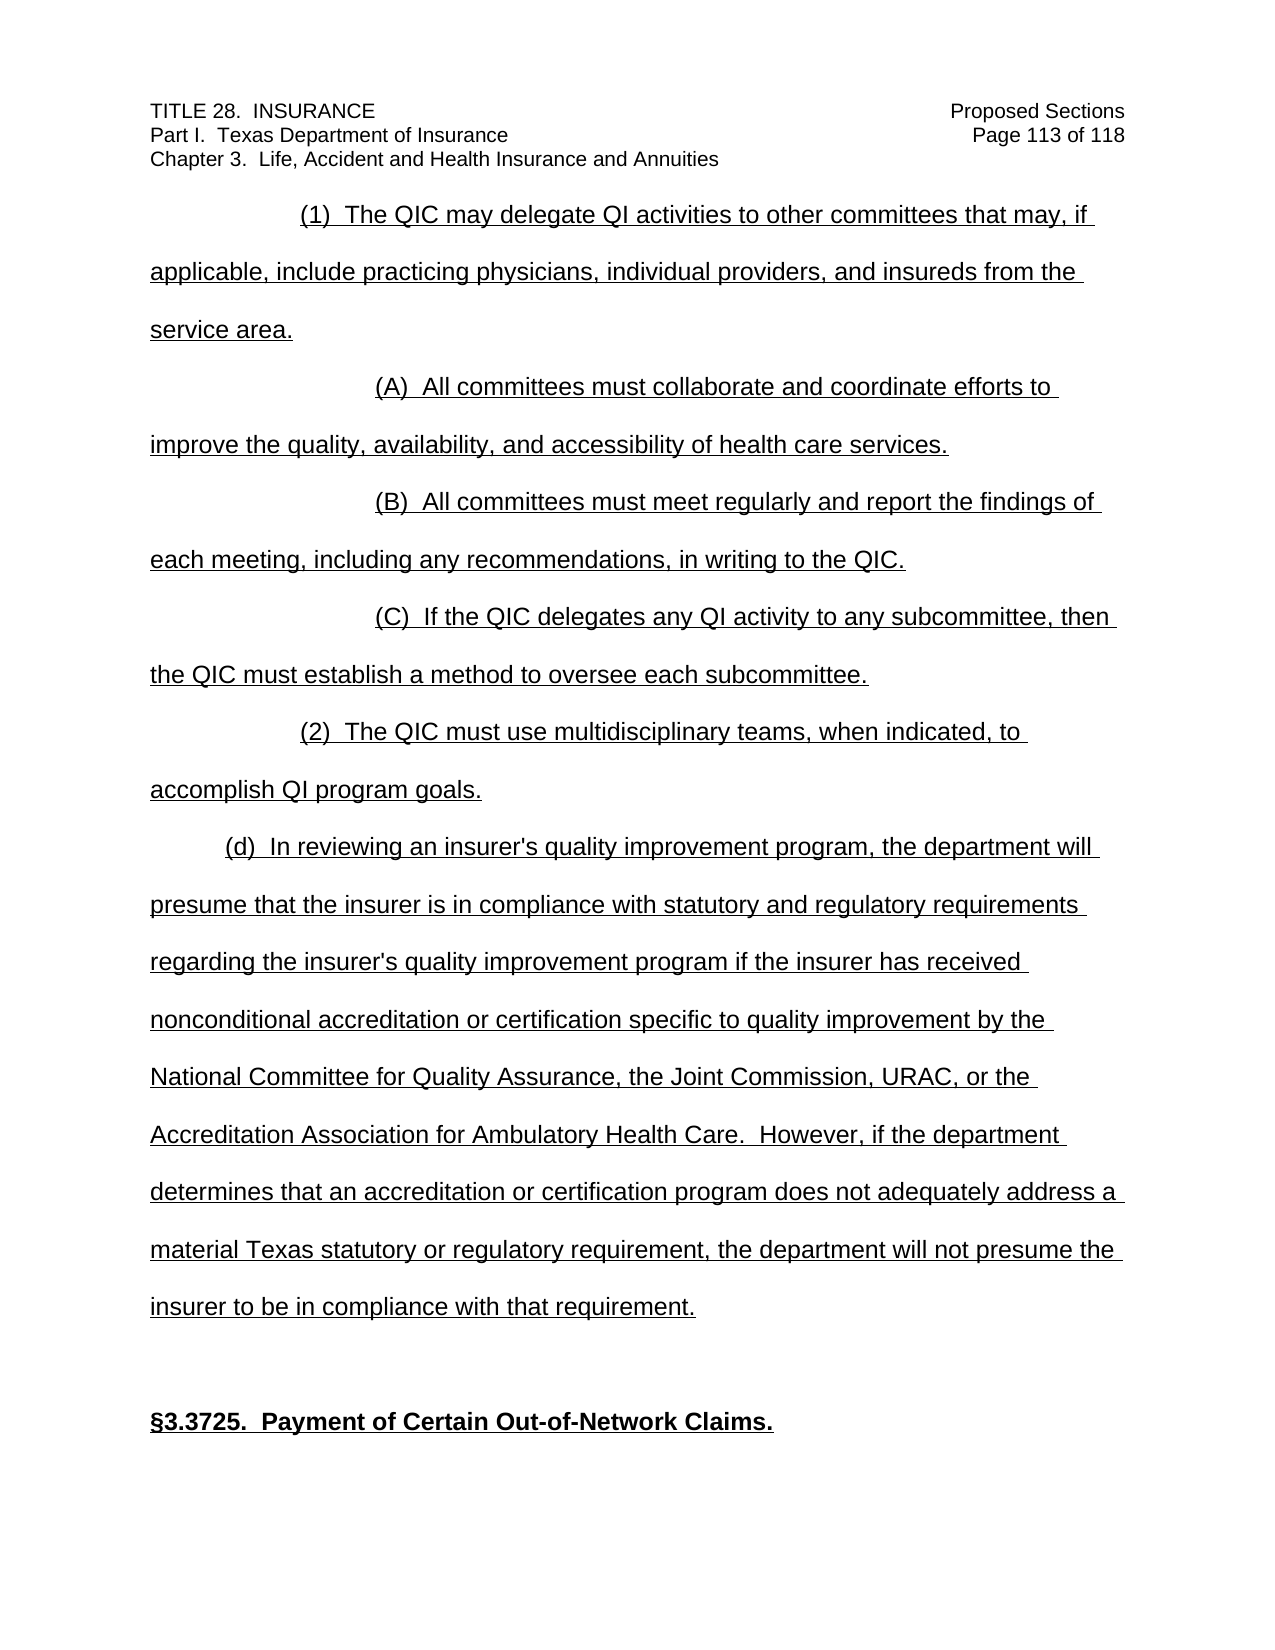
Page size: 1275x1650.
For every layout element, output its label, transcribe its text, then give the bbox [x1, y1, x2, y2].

text (1) The QIC may delegate QI activities to other committees that may, if applicable, include practicing physicians, individual providers, and insureds from the service area. [150, 199, 1125, 343]
text (d) In reviewing an insurer's quality improvement program, the department will presume that the insurer is in compliance with statutory and regulatory requirements regarding the insurer's quality improvement program if the insurer has received nonconditional accreditation or certification specific to quality improvement by the National Committee for Quality Assurance, the Joint Commission, URAC, or the Accreditation Association for Ambulatory Health Care. However, if the department determines that an accreditation or certification program does not adequately address a material Texas statutory or regulatory requirement, the department will not presume the insurer to be in compliance with that requirement. [150, 1203, 1125, 1321]
text (A) All committees must collaborate and coordinate efforts to improve the quality, availability, and accessibility of health care services. [150, 372, 1125, 458]
text §3.3725. Payment of Certain Out-of-Network Claims. [150, 1407, 1125, 1436]
text (d) In reviewing an insurer's quality improvement program, the department will presume that the insurer is in compliance with statutory and regulatory requirements regarding the insurer's quality improvement program if the insurer has received nonconditional accreditation or certification specific to quality improvement by the National Committee for Quality Assurance, the Joint Commission, URAC, or the Accreditation Association for Ambulatory Health Care. However, if the department determines that an accreditation or certification program does not adequately address a material Texas statutory or regulatory requirement, the department will not presume the insurer to be in compliance with that requirement. [150, 832, 1125, 1202]
text (2) The QIC must use multidisciplinary teams, when indicated, to accomplish QI program goals. [150, 717, 1125, 803]
text (C) If the QIC delegates any QI activity to any subcommittee, then the QIC must establish a method to oversee each subcommittee. [150, 602, 1125, 688]
text (B) All committees must meet regularly and report the findings of each meeting, including any recommendations, in writing to the QIC. [150, 487, 1125, 573]
